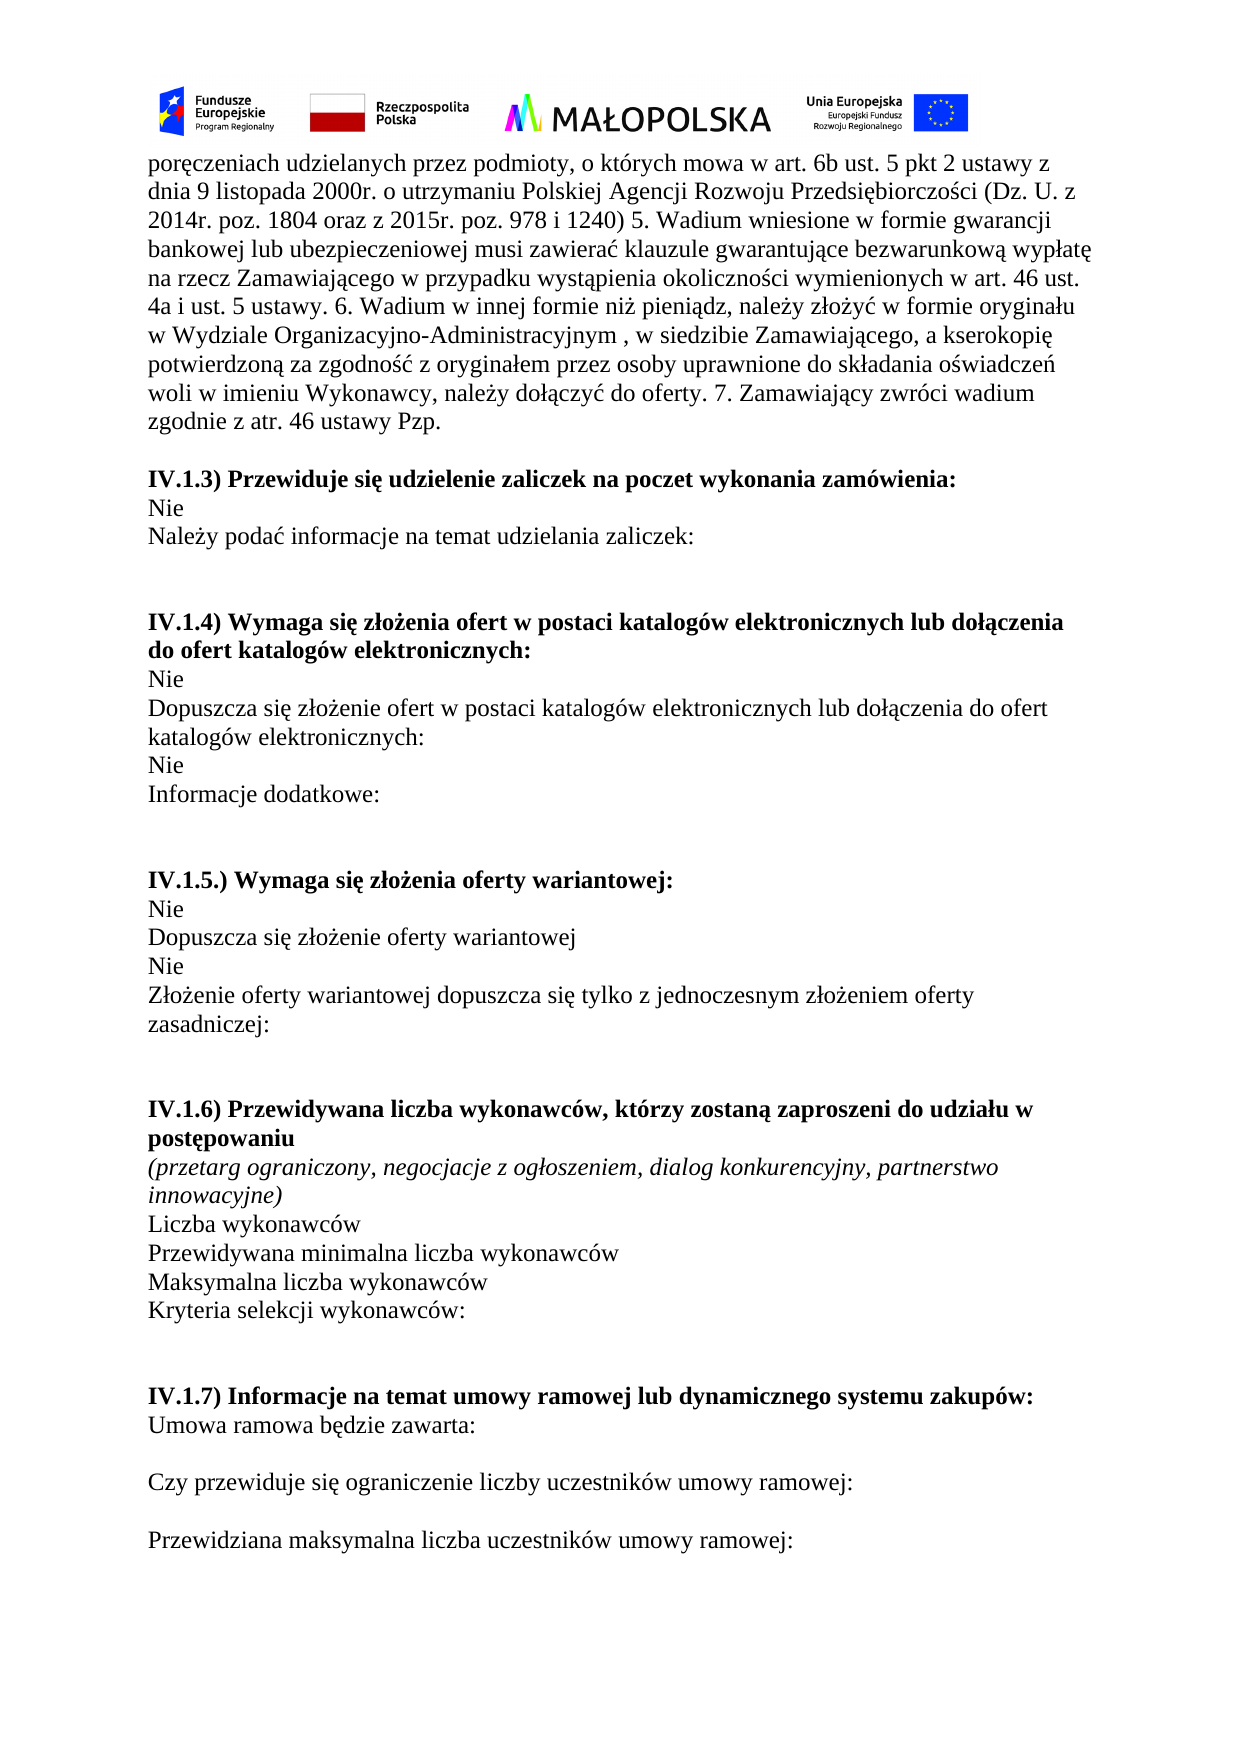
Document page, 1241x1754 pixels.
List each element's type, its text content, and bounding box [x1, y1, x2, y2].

text IV.1.6) Przewidywana liczba wykonawców, którzy zostaną zaproszeni do udziału w postępowaniu (przetarg ograniczony, negocjacje z ogłoszeniem, dialog konkurencyjny, partnerstwo innowacyjne) [148, 1065, 1093, 1209]
text Nie Dopuszcza się złożenie oferty wariantowej Nie Złożenie oferty wariantowej dopuszcza się tylko z jednoczesnym złożeniem oferty zasadniczej: [148, 894, 1093, 1065]
text IV.1.5.) Wymaga się złożenia oferty wariantowej: [148, 836, 1093, 894]
picture [147, 73, 980, 148]
text IV.1.7) Informacje na temat umowy ramowej lub dynamicznego systemu zakupów: [148, 1352, 1093, 1410]
text IV.1.3) Przewiduje się udzielenie zaliczek na poczet wykonania zamówienia: [148, 435, 1093, 493]
text Liczba wykonawców Przewidywana minimalna liczba wykonawców Maksymalna liczba wykonawców Kryteria selekcji wykonawców: [148, 1209, 1093, 1352]
text IV.1.4) Wymaga się złożenia ofert w postaci katalogów elektronicznych lub dołączenia do ofert katalogów elektronicznych: [148, 578, 1093, 664]
text Nie Należy podać informacje na temat udzielania zaliczek: [148, 493, 1093, 578]
text Nie Dopuszcza się złożenie ofert w postaci katalogów elektronicznych lub dołączenia do ofert katalogów elektronicznych: Nie Informacje dodatkowe: [148, 664, 1093, 836]
